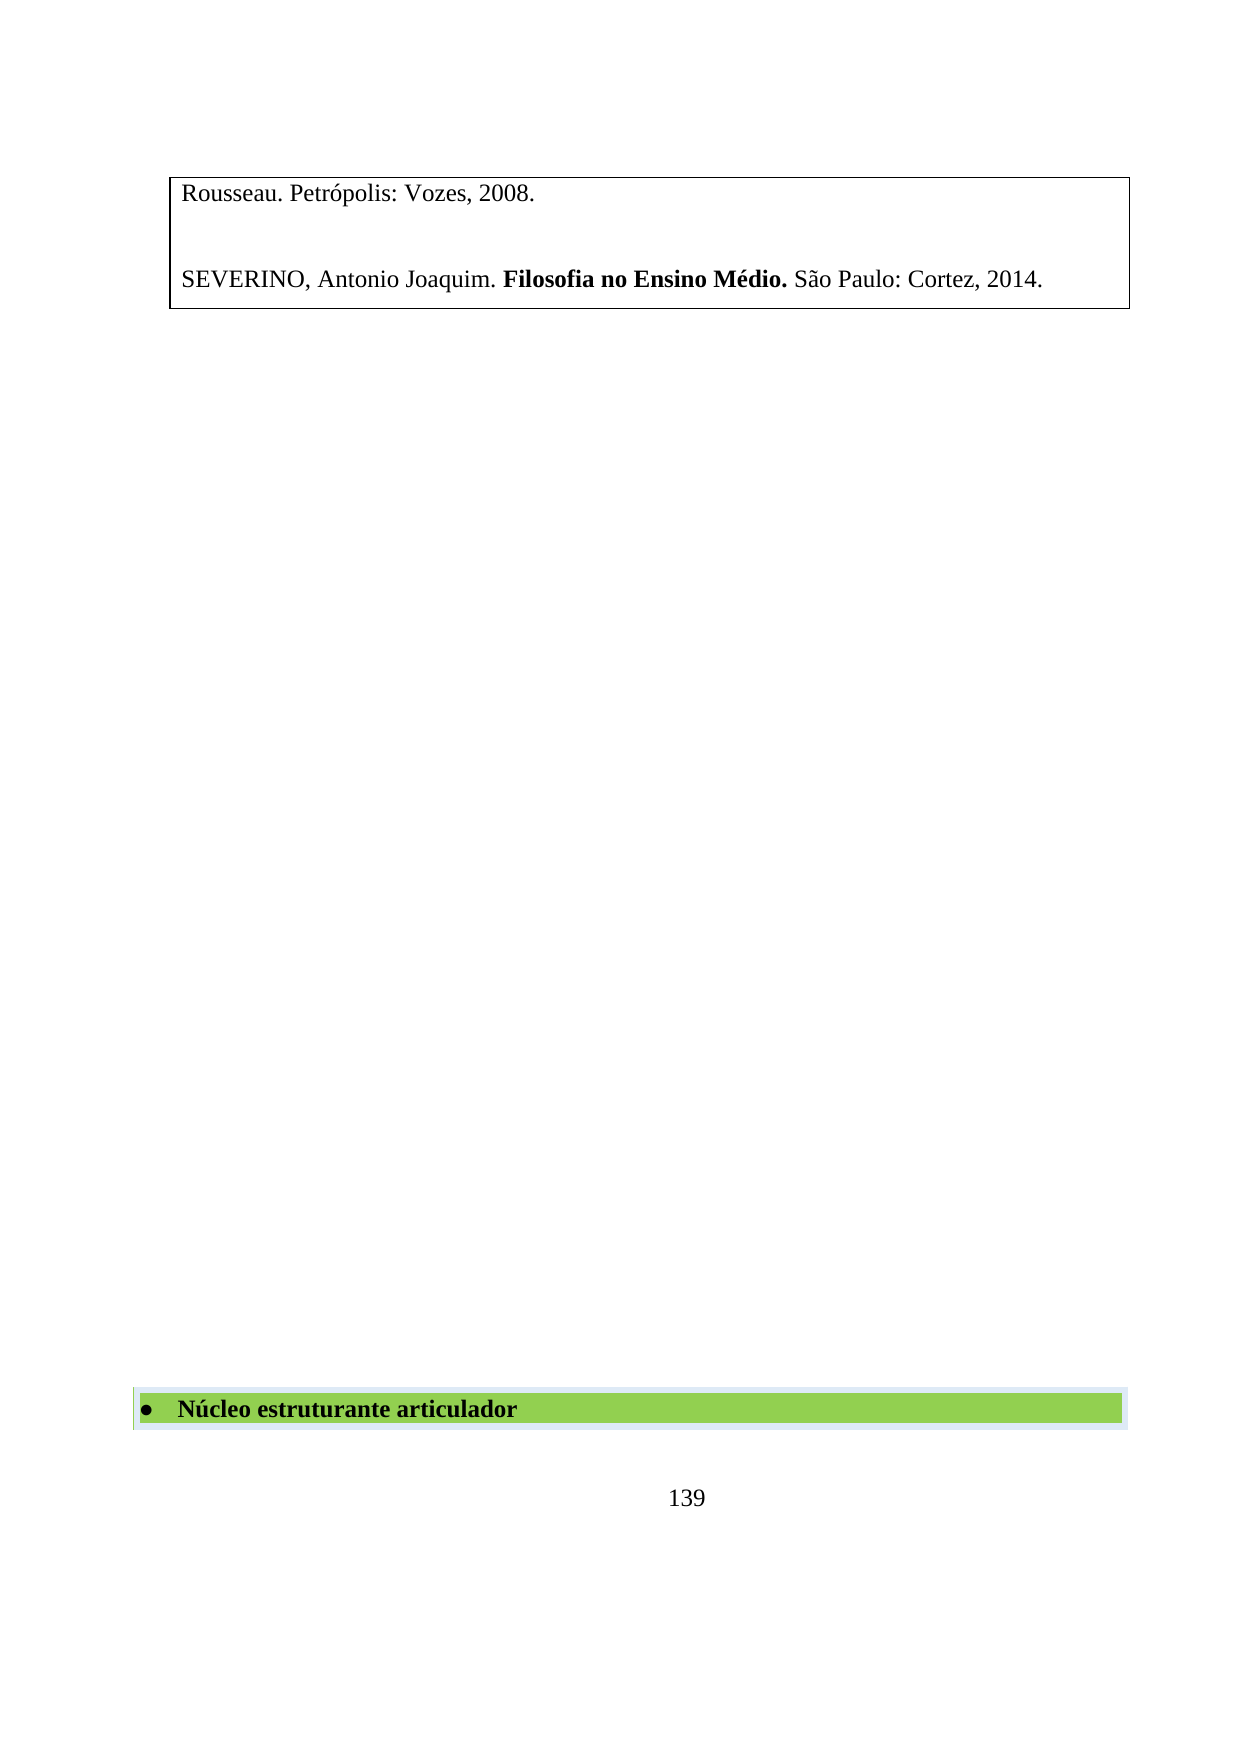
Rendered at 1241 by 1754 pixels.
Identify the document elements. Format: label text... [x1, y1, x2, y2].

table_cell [171, 178, 1129, 307]
list Núcleo estruturante articulador [140, 1393, 1122, 1423]
